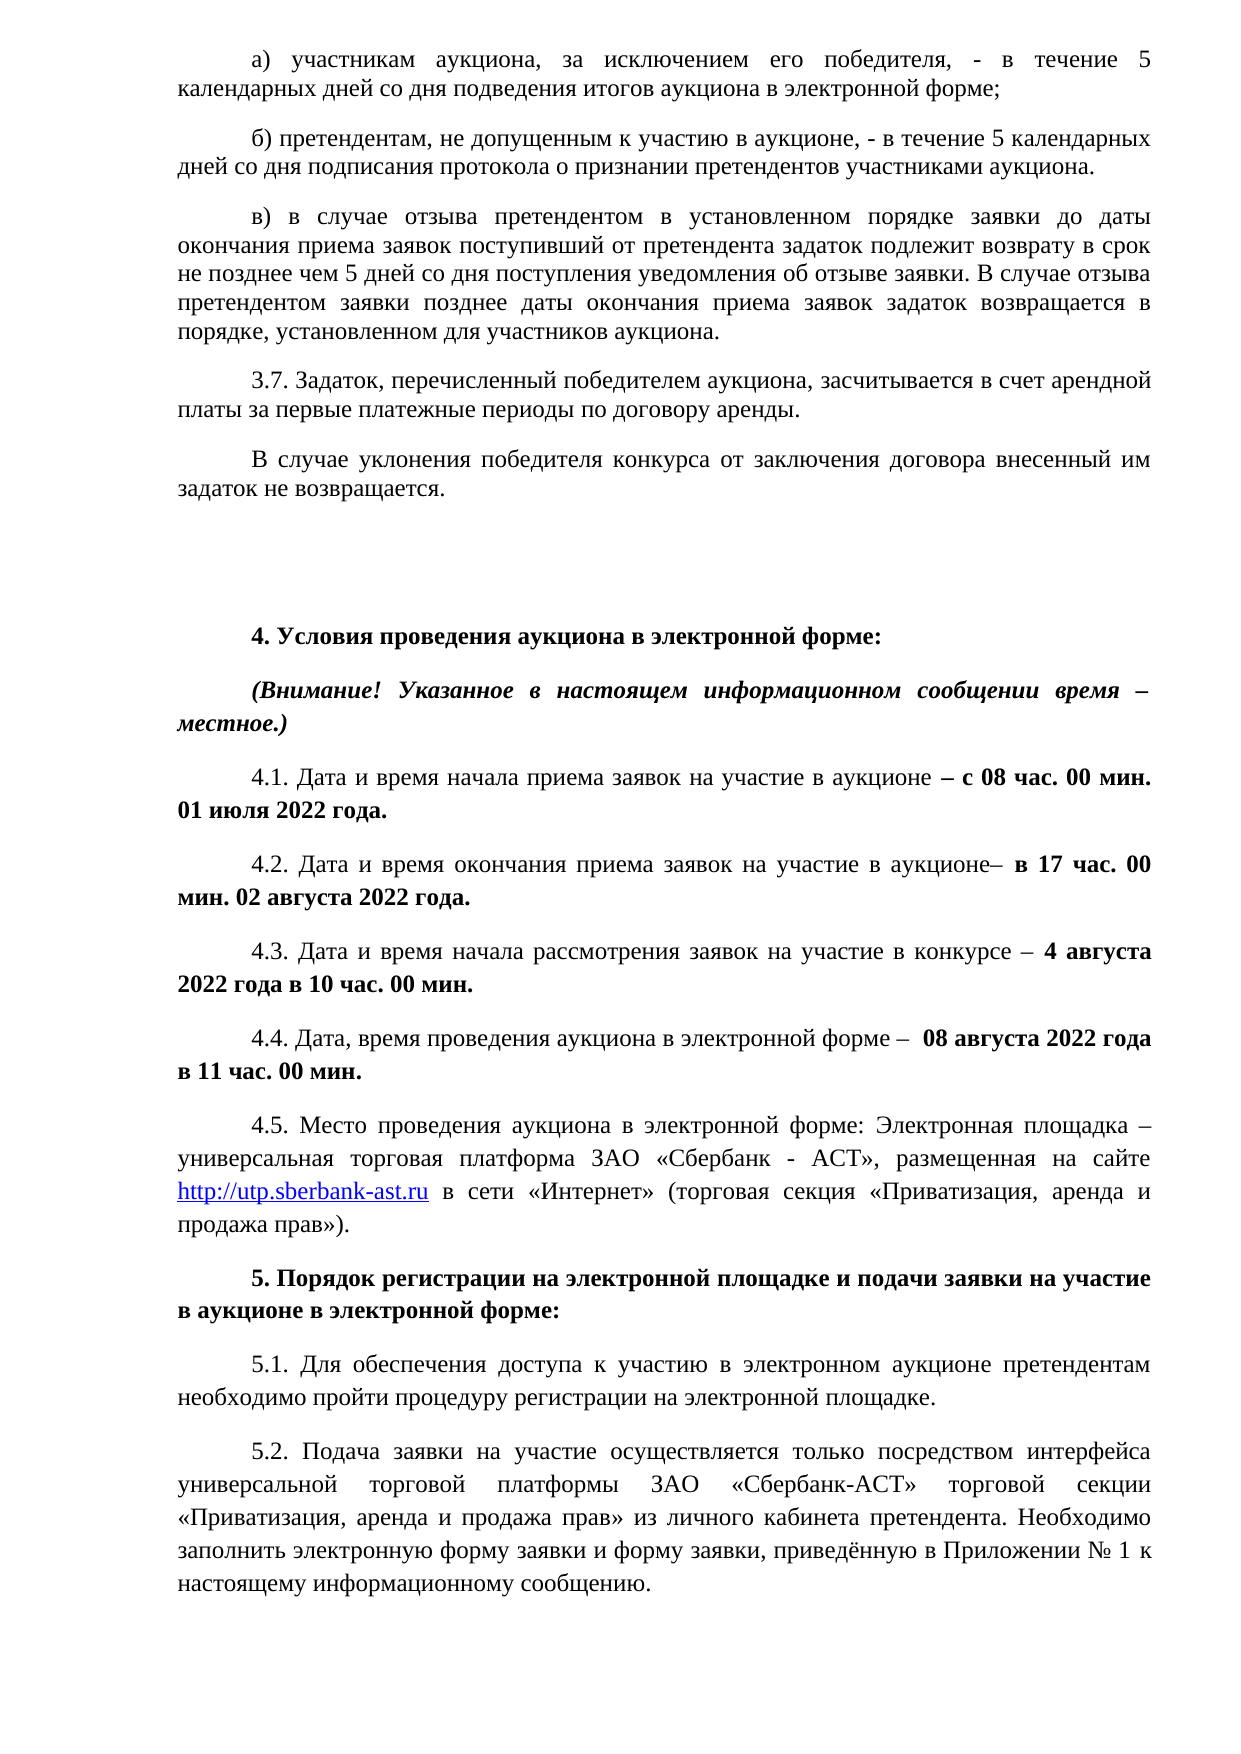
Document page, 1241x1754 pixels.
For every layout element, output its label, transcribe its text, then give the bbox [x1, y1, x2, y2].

text 4. Условия проведения аукциона в электронной форме: [177, 621, 1152, 650]
text 4.3. Дата и время начала рассмотрения заявок на участие в конкурсе – 4 августа 2022 года в 10 час. 00 мин. [177, 936, 1152, 998]
text 3.7. Задаток, перечисленный победителем аукциона, засчитывается в счет арендной платы за первые платежные периоды по договору аренды. [177, 366, 1152, 423]
text б) претендентам, не допущенным к участию в аукционе, - в течение 5 календарных дней со дня подписания протокола о признании претендентов участниками аукциона. [177, 123, 1152, 180]
text 4.4. Дата, время проведения аукциона в электронной форме – 08 августа 2022 года в 11 час. 00 мин. [177, 1023, 1152, 1084]
text 5.1. Для обеспечения доступа к участию в электронном аукционе претендентам необходимо пройти процедуру регистрации на электронной площадке. [177, 1349, 1152, 1411]
text 5. Порядок регистрации на электронной площадке и подачи заявки на участие в аукционе в электронной форме: [177, 1263, 1152, 1324]
text 5.2. Подача заявки на участие осуществляется только посредством интерфейса универсальной торговой платформы ЗАО «Сбербанк-АСТ» торговой секции «Приватизация, аренда и продажа прав» из личного кабинета претендента. Необходимо заполнить электронную форму заявки и форму заявки, приведённую в Приложении № 1 к настоящему информационному сообщению. [177, 1436, 1152, 1597]
text а) участникам аукциона, за исключением его победителя, - в течение 5 календарных дней со дня подведения итогов аукциона в электронной форме; [177, 44, 1152, 102]
text В случае уклонения победителя конкурса от заключения договора внесенный им задаток не возвращается. [177, 444, 1152, 501]
text в) в случае отзыва претендентом в установленном порядке заявки до даты окончания приема заявок поступивший от претендента задаток подлежит возврату в срок не позднее чем 5 дней со дня поступления уведомления об отзыве заявки. В случае отзыва претендентом заявки позднее даты окончания приема заявок задаток возвращается в порядке, установленном для участников аукциона. [177, 201, 1152, 345]
text (Внимание! Указанное в настоящем информационном сообщении время – местное.) [177, 675, 1152, 737]
text 4.1. Дата и время начала приема заявок на участие в аукционе – с 08 час. 00 мин. 01 июля 2022 года. [177, 762, 1152, 824]
text 4.2. Дата и время окончания приема заявок на участие в аукционе– в 17 час. 00 мин. 02 августа 2022 года. [177, 849, 1152, 911]
text 4.5. Место проведения аукциона в электронной форме: Электронная площадка – универсальная торговая платформа ЗАО «Сбербанк - АСТ», размещенная на сайте http://utp.sberbank-ast.ru в сети «Интернет» (торговая секция «Приватизация, аренда и продажа прав»). [177, 1110, 1152, 1237]
